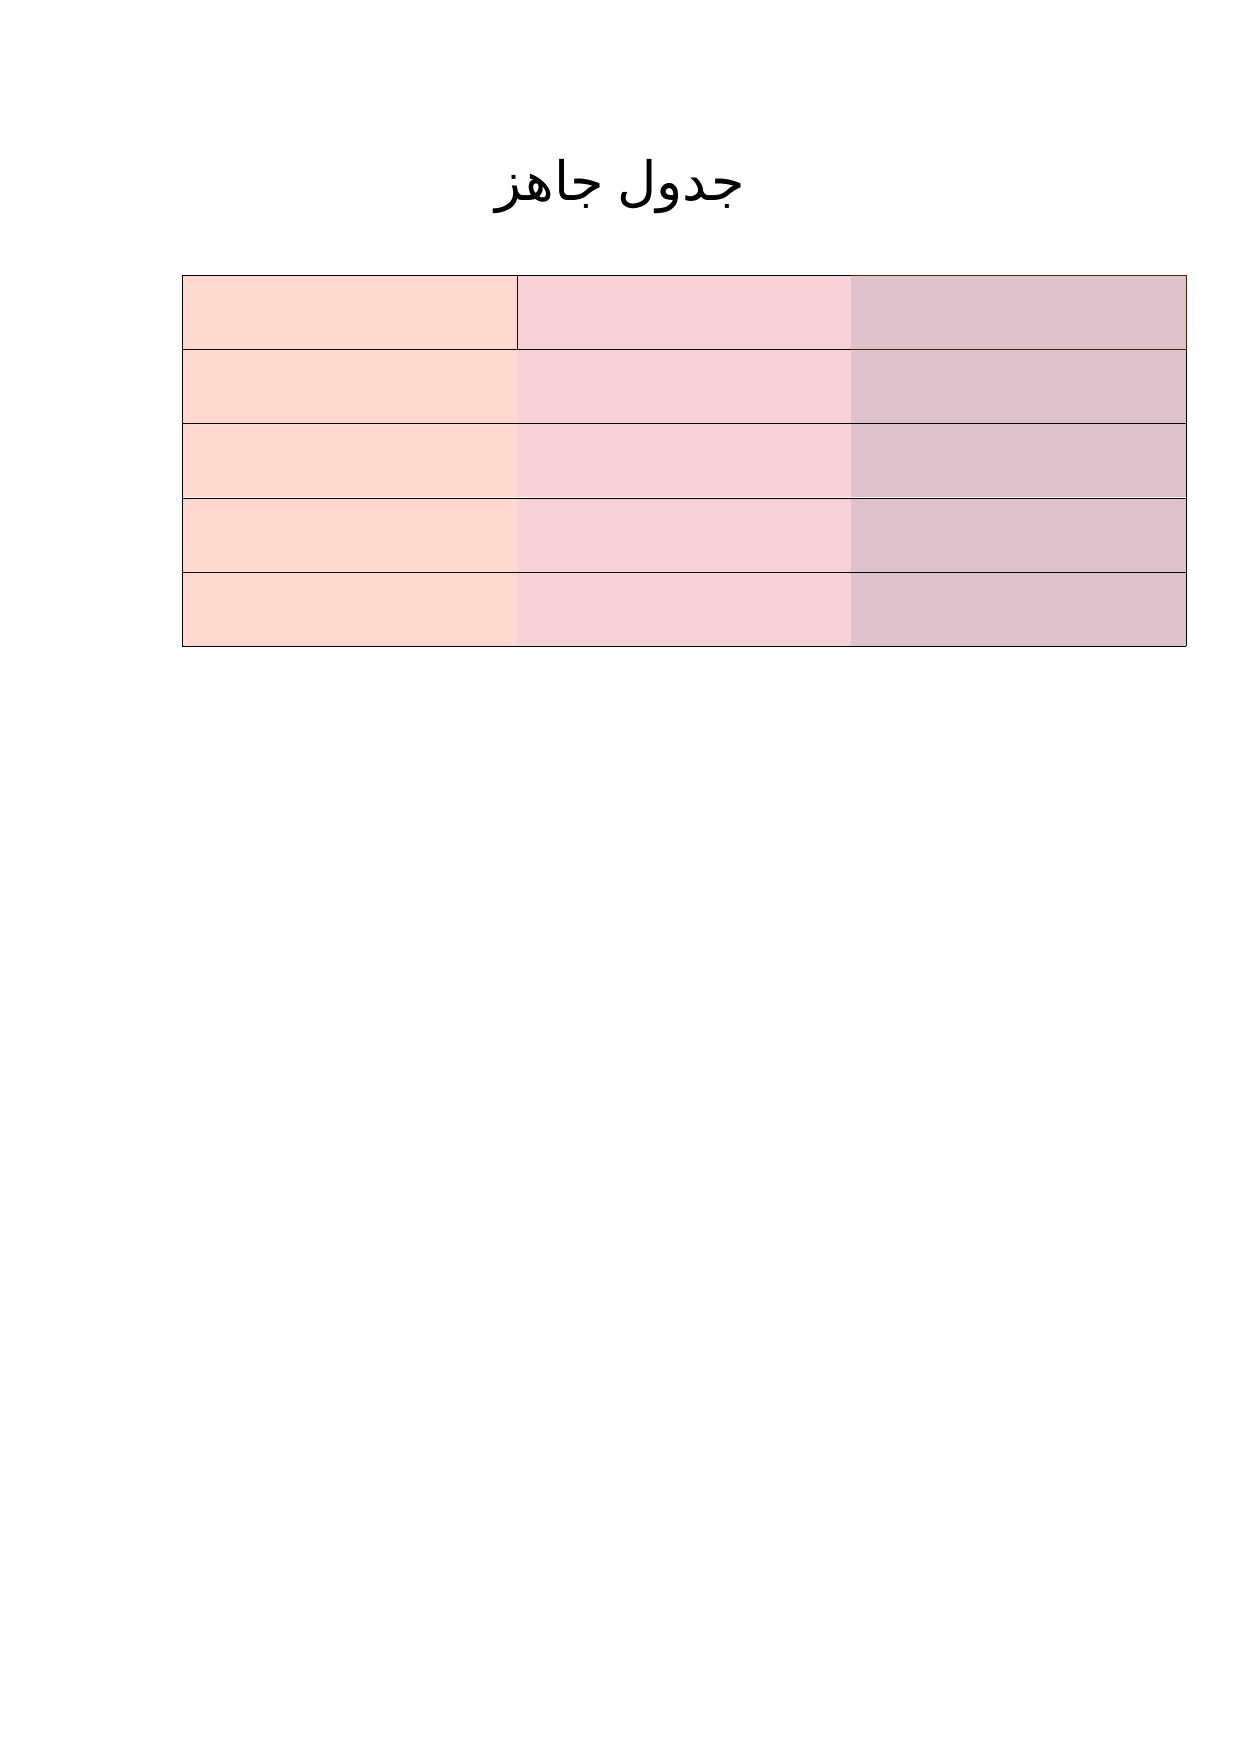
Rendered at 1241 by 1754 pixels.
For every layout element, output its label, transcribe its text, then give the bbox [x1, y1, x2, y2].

table_cell [183, 424, 517, 497]
table_cell [851, 424, 1186, 497]
table_cell [517, 350, 851, 423]
table_cell [851, 573, 1186, 646]
table_cell [517, 573, 851, 646]
table_header [518, 276, 851, 349]
table_cell [183, 350, 517, 423]
table_cell [183, 499, 517, 572]
table_header [183, 276, 517, 349]
text جدول جاهز [187, 150, 1053, 212]
table_header [851, 276, 1186, 349]
table_cell [851, 350, 1186, 423]
table_cell [183, 573, 517, 646]
table_cell [517, 424, 851, 497]
table_cell [517, 499, 851, 572]
table_cell [851, 499, 1186, 572]
